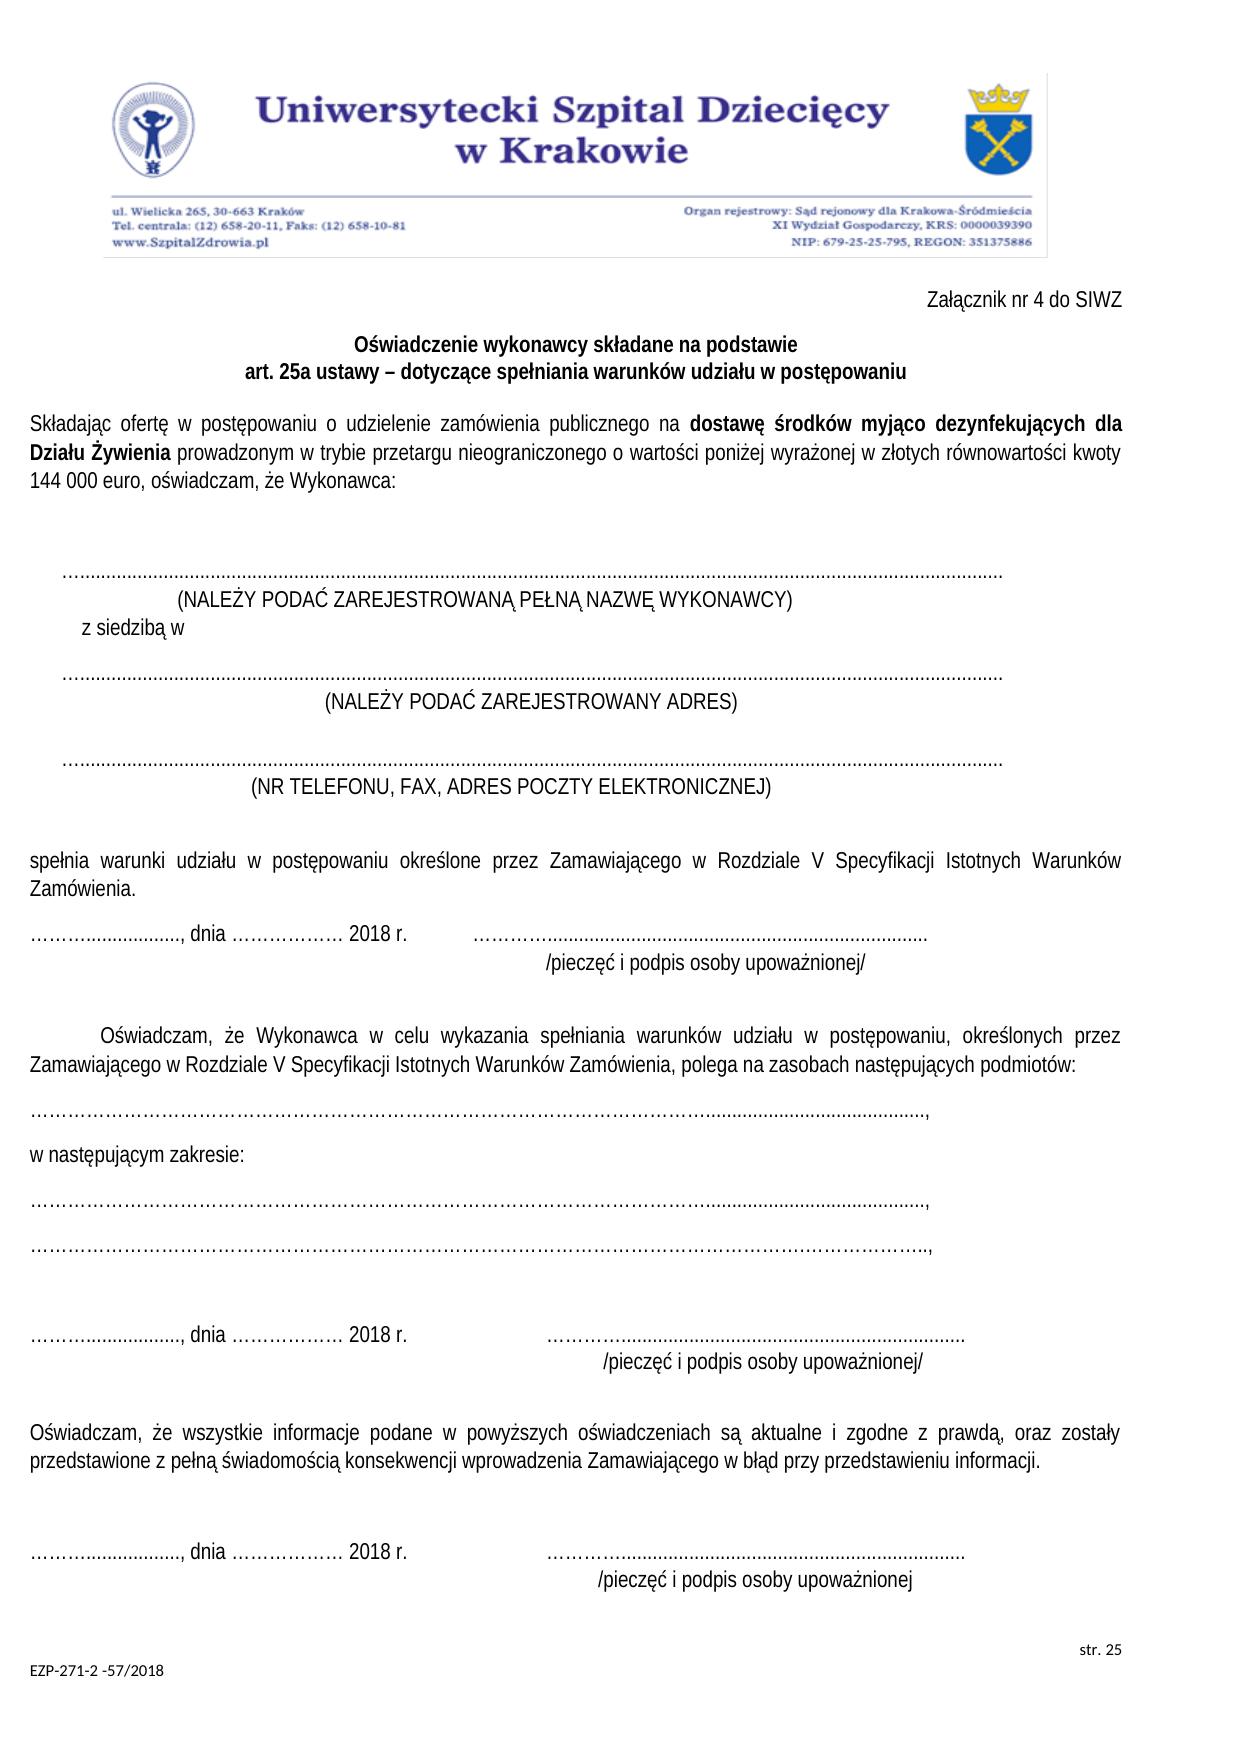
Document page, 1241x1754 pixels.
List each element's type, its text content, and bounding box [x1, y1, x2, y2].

text …................................................................................................................................................................................. [29, 745, 1122, 771]
text ……….................., dnia ……………… 2018 r. ………….................................................................. [29, 1321, 1122, 1348]
text …………………………………………………………………………………………………………….……………….., [29, 1231, 1122, 1257]
text spełnia warunki udziału w postępowaniu określone przez Zamawiającego w Rozdziale V Specyfikacji Istotnych Warunków Zamówienia. [29, 847, 1122, 901]
picture [103, 73, 1049, 259]
text /pieczęć i podpis osoby upoważnionej/ [546, 1348, 1122, 1374]
text /pieczęć i podpis osoby upoważnionej [29, 1566, 1122, 1592]
text Oświadczam, że wszystkie informacje podane w powyższych oświadczeniach są aktualne i zgodne z prawdą, oraz zostały przedstawione z pełną świadomością konsekwencji wprowadzenia Zamawiającego w błąd przy przedstawieniu informacji. [29, 1419, 1122, 1474]
text …................................................................................................................................................................................. [29, 659, 1122, 686]
text (NALEŻY PODAĆ ZAREJESTROWANY ADRES) [251, 688, 1122, 714]
text ……………………………………………………………………………………………….........................................., [29, 1096, 1122, 1122]
text Oświadczam, że Wykonawca w celu wykazania spełniania warunków udziału w postępowaniu, określonych przez Zamawiającego w Rozdziale V Specyfikacji Istotnych Warunków Zamówienia, polega na zasobach następujących podmiotów: [29, 1022, 1122, 1077]
text w następującym zakresie: [29, 1141, 1122, 1167]
text ……….................., dnia ……………… 2018 r. ………….................................................................. [29, 1538, 1122, 1564]
text Składając ofertę w postępowaniu o udzielenie zamówienia publicznego na dostawę środków myjąco dezynfekujących dla Działu Żywienia prowadzonym w trybie przetargu nieograniczonego o wartości poniżej wyrażonej w złotych równowartości kwoty 144 000 euro, oświadczam, że Wykonawca: [29, 410, 1122, 493]
text Oświadczenie wykonawcy składane na podstawie [29, 331, 1122, 358]
text /pieczęć i podpis osoby upoważnionej/ [472, 949, 1122, 975]
text art. 25a ustawy – dotyczące spełniania warunków udziału w postępowaniu [29, 358, 1122, 384]
text …................................................................................................................................................................................. [29, 557, 1122, 584]
text (NR TELEFONU, FAX, ADRES POCZTY ELEKTRONICZNEJ) [251, 773, 1122, 799]
text ……….................., dnia ……………… 2018 r. …………......................................................................... [29, 920, 1122, 947]
text ……………………………………………………………………………………………….........................................., [29, 1186, 1122, 1212]
text (NALEŻY PODAĆ ZAREJESTROWANĄ PEŁNĄ NAZWĘ WYKONAWCY) [103, 586, 1122, 612]
text Załącznik nr 4 do SIWZ [29, 286, 1122, 312]
text z siedzibą w [29, 614, 1122, 641]
